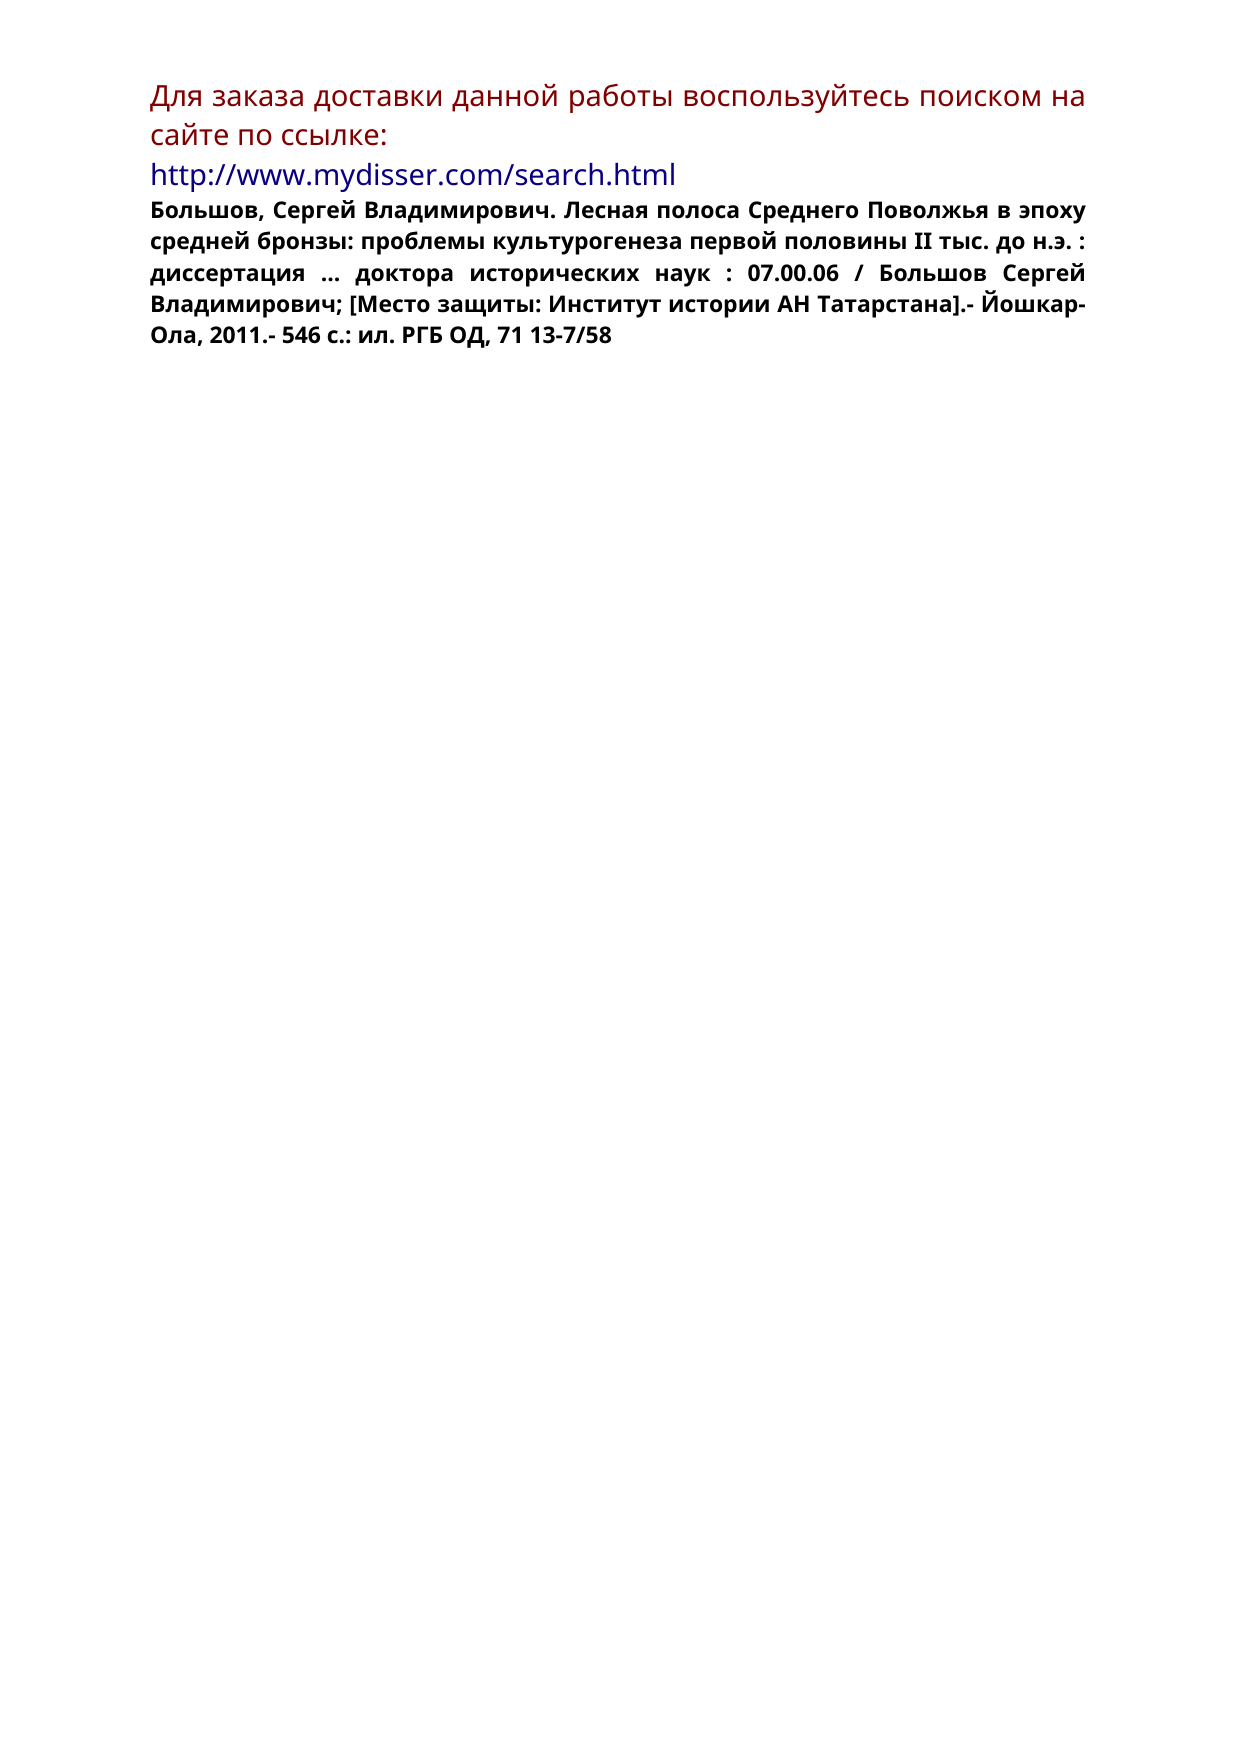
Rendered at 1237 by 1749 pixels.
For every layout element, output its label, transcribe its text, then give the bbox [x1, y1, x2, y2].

text Большов, Сергей Владимирович. Лесная полоса Среднего Поволжья в эпоху средней бронзы: проблемы культурогенеза первой половины II тыс. до н.э. : диссертация ... доктора исторических наук : 07.00.06 / Большов Сергей Владимирович; [Место защиты: Институт истории АН Татарстана].- Йошкар-Ола, 2011.- 546 с.: ил. РГБ ОД, 71 13-7/58 [150, 194, 1086, 350]
